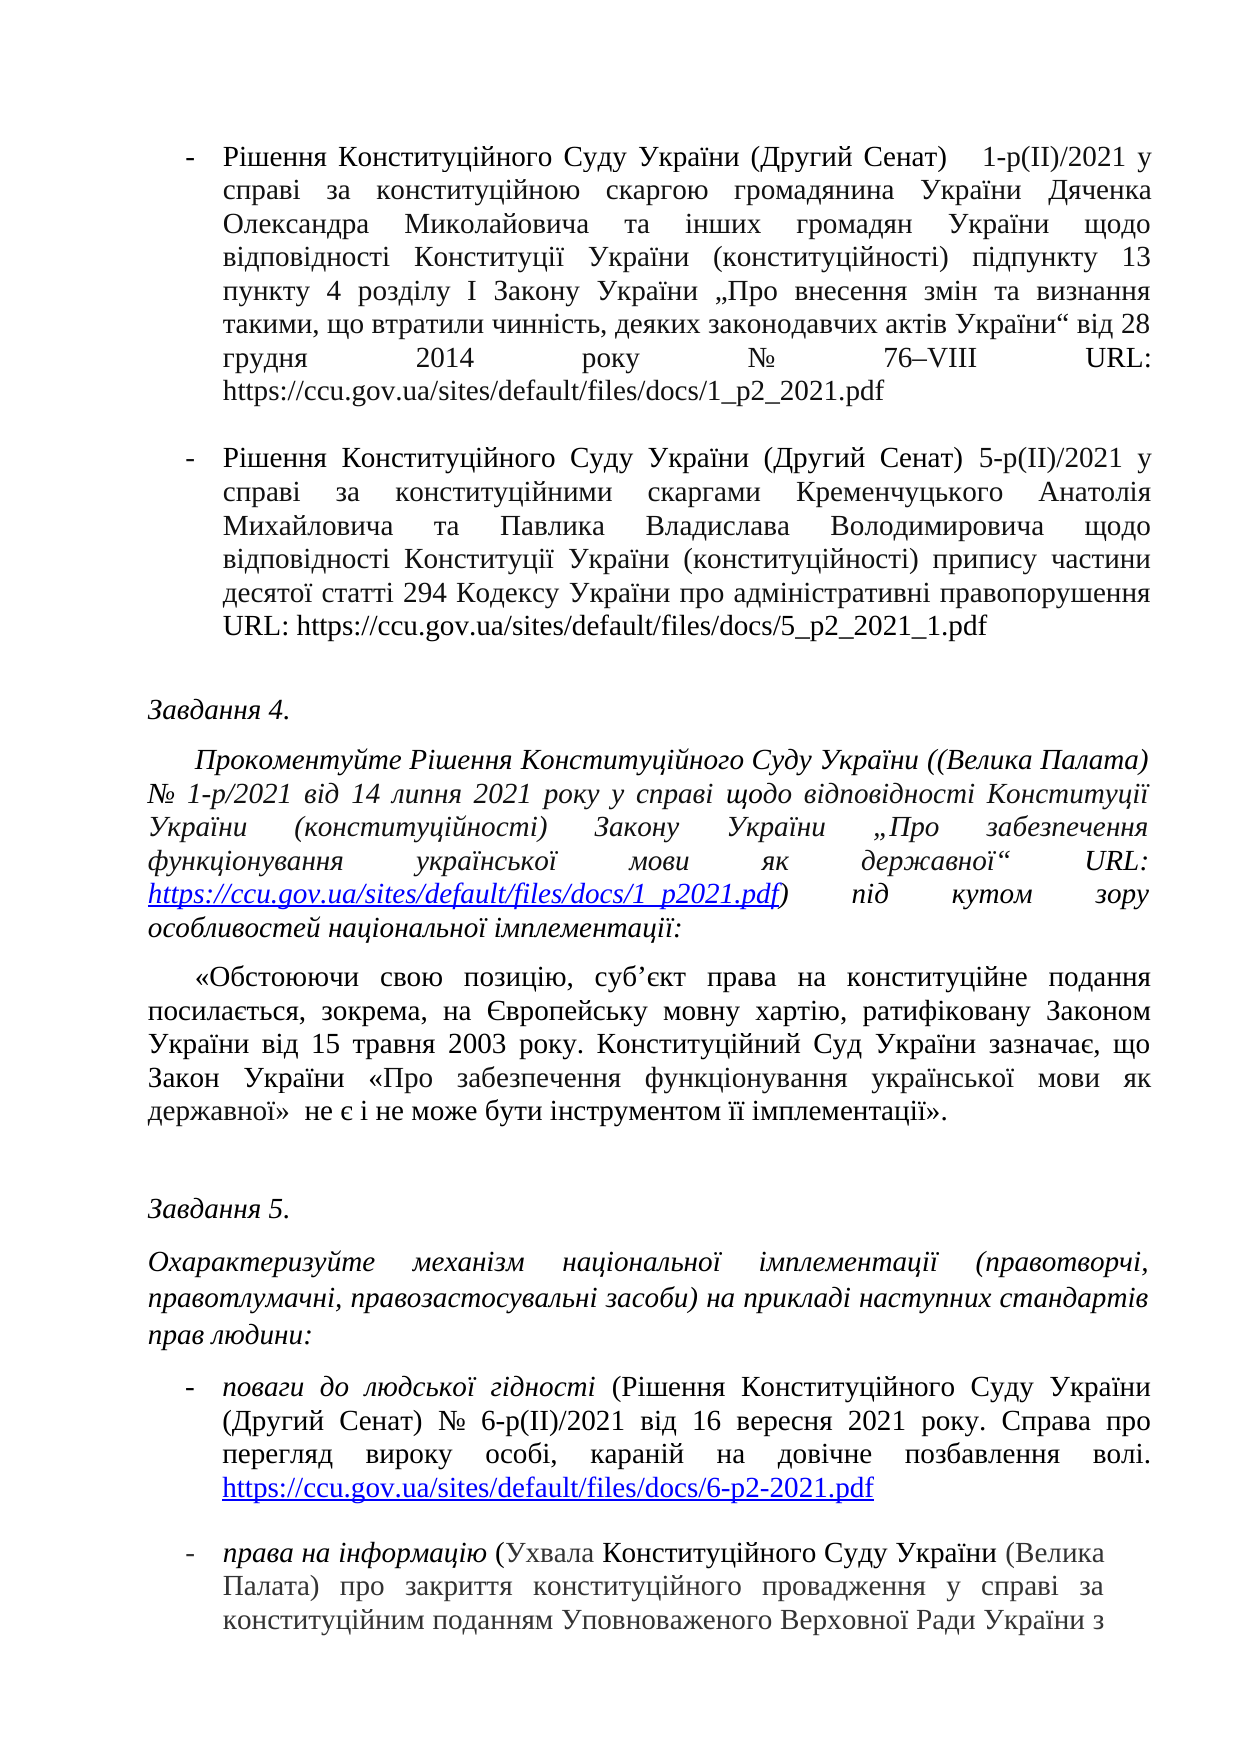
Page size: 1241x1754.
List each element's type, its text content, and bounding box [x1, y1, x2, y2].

text Завдання 4. [148, 692, 1152, 726]
list Рішення Конституційного Суду України (Другий Сенат) 5-р(ІІ)/2021 у справі за конституційними скаргами Кременчуцького Анатолія Михайловича та Павлика Владислава Володимировича щодо відповідності Конституції України (конституційності) припису частини десятої статті 294 Кодексу України про адміністративні правопорушення URL: https://ccu.gov.ua/sites/default/files/docs/5_p2_2021_1.pdf [185, 441, 1152, 642]
text «Обстоюючи свою позицію, суб’єкт права на конституційне подання посилається, зокрема, на Європейську мовну хартію, ратифіковану Законом України від 15 травня 2003 року. Конституційний Суд України зазначає, що Закон України «Про забезпечення функціонування української мови як державної» не є і не може бути інструментом її імплементації». [148, 959, 1152, 1093]
text Завдання 5. [148, 1192, 1152, 1225]
text «Обстоюючи свою позицію, суб’єкт права на конституційне подання посилається, зокрема, на Європейську мовну хартію, ратифіковану Законом України від 15 травня 2003 року. Конституційний Суд України зазначає, що Закон України «Про забезпечення функціонування української мови як державної» не є і не може бути інструментом її імплементації». [404, 1093, 1152, 1127]
text Прокоментуйте Рішення Конституційного Суду України ((Велика Палата) № 1-p/2021 від 14 липня 2021 року у справі щодо відповідності Конституції України (конституційності) Закону України „Про забезпечення функціонування української мови як державної“ URL: https://ccu.gov.ua/sites/default/files/docs/1_p2021.pdf) під кутом зору особливостей національної імплементації: [148, 742, 1152, 943]
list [185, 1535, 1105, 1636]
list поваги до людської гідності (Рішення Конституційного Суду України (Другий Сенат) № 6-р(II)/2021 від 16 вересня 2021 року. Справа про перегляд вироку особі, караній на довічне позбавлення волі. https://ccu.gov.ua/sites/default/files/docs/6-p2-2021.pdf [185, 1369, 1152, 1504]
list Рішення Конституційного Суду України (Другий Сенат) 1-р(ІІ)/2021 у справі за конституційною скаргою громадянина України Дяченка Олександра Миколайовича та інших громадян України щодо відповідності Конституції України (конституційності) підпункту 13 пункту 4 розділу І Закону України „Про внесення змін та визнання такими, що втратили чинність, деяких законодавчих актів України“ від 28 грудня 2014 року № 76–VIII URL: https://ccu.gov.ua/sites/default/files/docs/1_p2_2021.pdf [185, 139, 1152, 407]
text Охарактеризуйте механізм національної імплементації (правотворчі, правотлумачні, правозастосувальні засоби) на прикладі наступних стандартів прав людини: [148, 1244, 1152, 1350]
